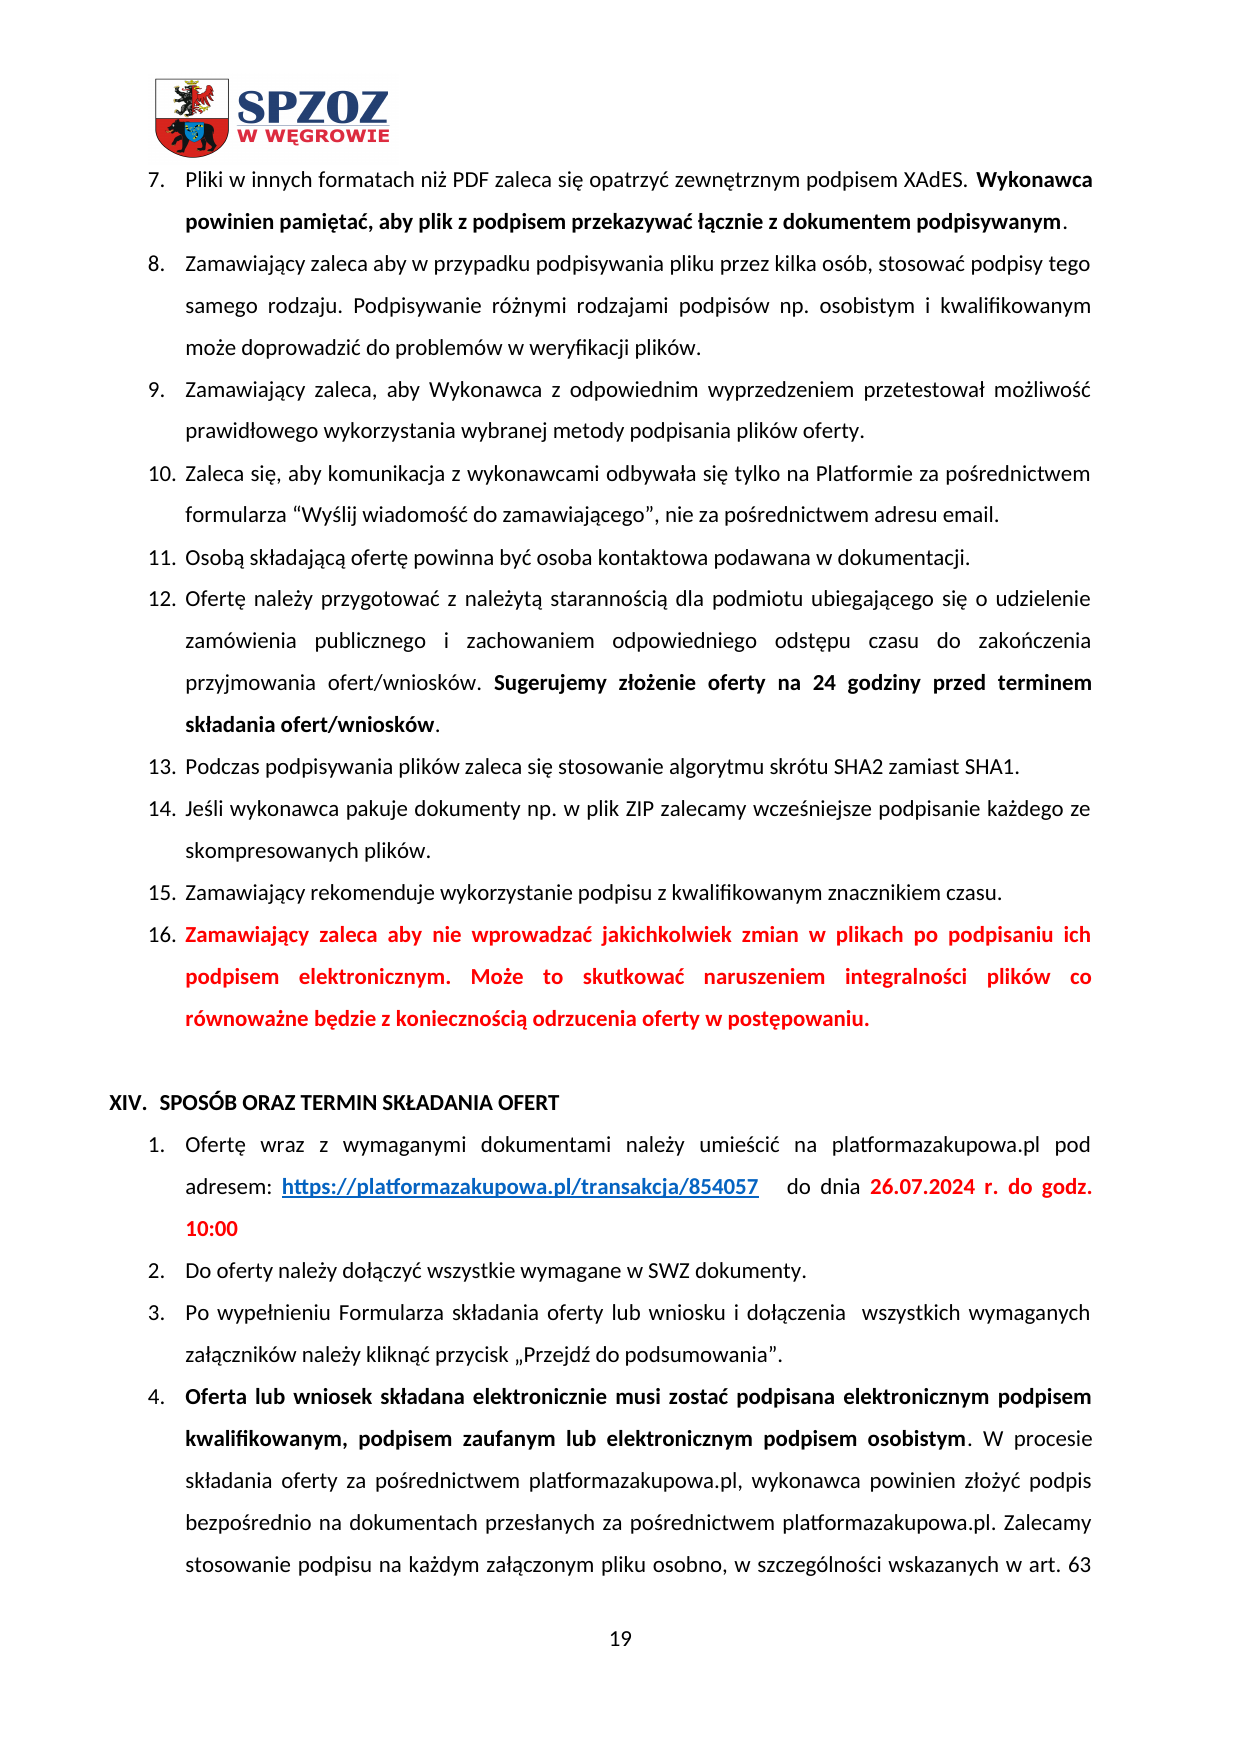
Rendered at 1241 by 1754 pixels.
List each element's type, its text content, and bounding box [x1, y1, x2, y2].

list Zamawiający zaleca aby w przypadku podpisywania pliku przez kilka osób, stosować podpisy tego samego rodzaju. Podpisywanie różnymi rodzajami podpisów np. osobistym i kwalifikowanym może doprowadzić do problemów w weryfikacji plików. [148, 249, 1093, 361]
list Jeśli wykonawca pakuje dokumenty np. w plik ZIP zalecamy wcześniejsze podpisanie każdego ze skompresowanych plików. [148, 794, 1093, 864]
picture [147, 73, 400, 165]
list Po wypełnieniu Formularza składania oferty lub wniosku i dołączenia wszystkich wymaganych załączników należy kliknąć przycisk „Przejdź do podsumowania”. [148, 1298, 1093, 1368]
list Do oferty należy dołączyć wszystkie wymagane w SWZ dokumenty. [148, 1256, 1093, 1284]
list Ofertę należy przygotować z należytą starannością dla podmiotu ubiegającego się o udzielenie zamówienia publicznego i zachowaniem odpowiedniego odstępu czasu do zakończenia przyjmowania ofert/wniosków. Sugerujemy złożenie oferty na 24 godziny przed terminem składania ofert/wniosków. [148, 584, 1093, 738]
list Osobą składającą ofertę powinna być osoba kontaktowa podawana w dokumentacji. [148, 543, 1093, 571]
list Zaleca się, aby komunikacja z wykonawcami odbywała się tylko na Platformie za pośrednictwem formularza “Wyślij wiadomość do zamawiającego”, nie za pośrednictwem adresu email. [148, 459, 1093, 529]
list Pliki w innych formatach niż PDF zaleca się opatrzyć zewnętrznym podpisem XAdES. Wykonawca powinien pamiętać, aby plik z podpisem przekazywać łącznie z dokumentem podpisywanym. [148, 165, 1093, 235]
list Zamawiający rekomenduje wykorzystanie podpisu z kwalifikowanym znacznikiem czasu. [148, 878, 1093, 906]
list Podczas podpisywania plików zaleca się stosowanie algorytmu skrótu SHA2 zamiast SHA1. [148, 752, 1093, 781]
list Ofertę wraz z wymaganymi dokumentami należy umieścić na platformazakupowa.pl pod adresem: https://platformazakupowa.pl/transakcja/854057 do dnia 26.07.2024 r. do godz. 10:00 [148, 1130, 1093, 1242]
list Zamawiający zaleca, aby Wykonawca z odpowiednim wyprzedzeniem przetestował możliwość prawidłowego wykorzystania wybranej metody podpisania plików oferty. [148, 375, 1093, 445]
list SPOSÓB ORAZ TERMIN SKŁADANIA OFERT [148, 1088, 1093, 1116]
list Zamawiający zaleca aby nie wprowadzać jakichkolwiek zmian w plikach po podpisaniu ich podpisem elektronicznym. Może to skutkować naruszeniem integralności plików co równoważne będzie z koniecznością odrzucenia oferty w postępowaniu. [148, 920, 1093, 1032]
